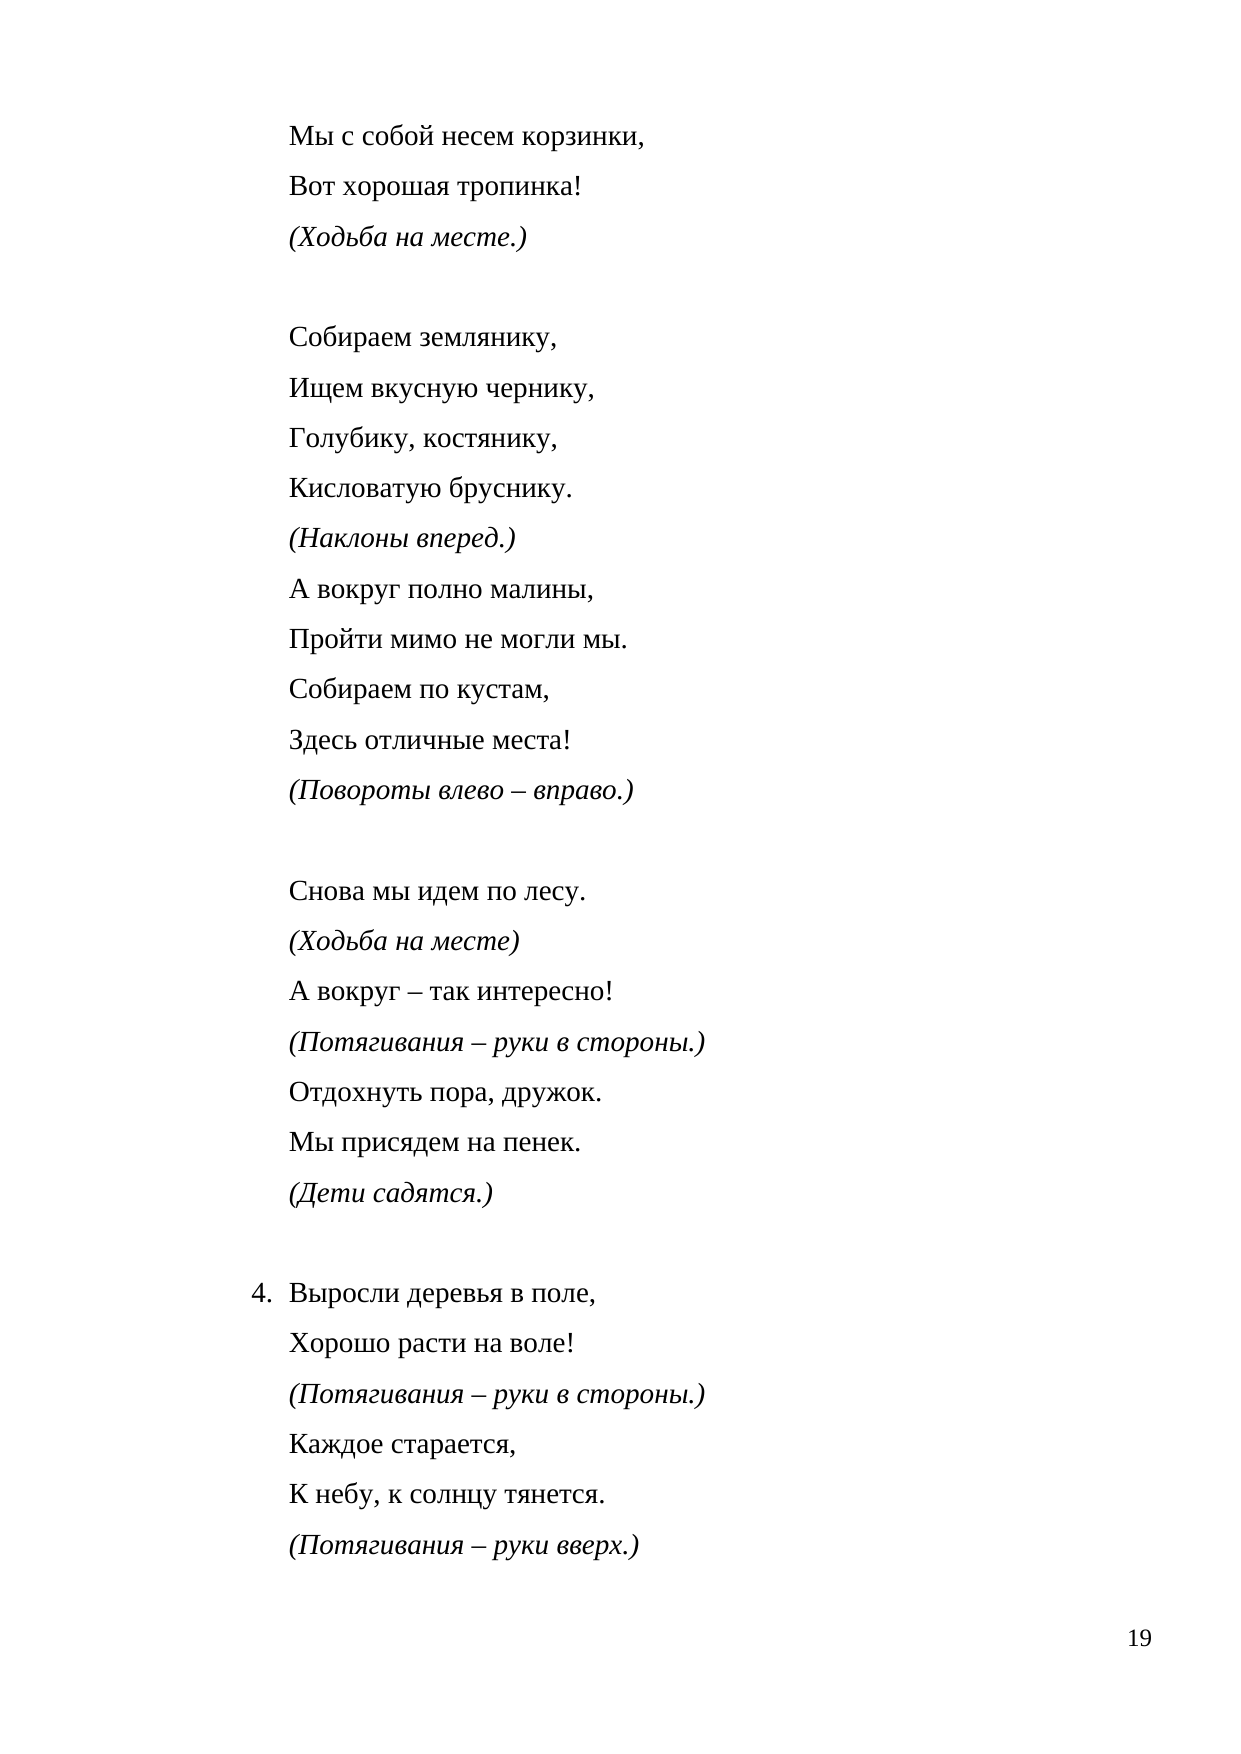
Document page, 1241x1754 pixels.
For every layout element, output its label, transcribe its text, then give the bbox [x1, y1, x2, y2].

list Здесь отличные места! [288, 722, 1181, 755]
list Мы с собой несем корзинки, [288, 118, 1181, 152]
list Снова мы идем по лесу. [288, 873, 1181, 906]
list (Ходьба на месте) [288, 923, 1181, 957]
list (Потягивания – руки в стороны.) [288, 1376, 1181, 1409]
list (Дети садятся.) [288, 1175, 1181, 1208]
list Кисловатую бруснику. [288, 470, 1181, 504]
list (Потягивания – руки вверх.) [288, 1527, 1181, 1560]
list Собираем землянику, [288, 319, 1181, 353]
list Вот хорошая тропинка! [288, 168, 1181, 202]
list Пройти мимо не могли мы. [288, 621, 1181, 655]
list Хорошо расти на воле! [288, 1326, 1181, 1359]
list Каждое старается, [288, 1426, 1181, 1460]
list (Наклоны вперед.) [288, 521, 1181, 554]
list А вокруг – так интересно! [288, 973, 1181, 1007]
list Выросли деревья в поле, [251, 1275, 1181, 1309]
list К небу, к солнцу тянется. [288, 1477, 1181, 1510]
list (Ходьба на месте.) [288, 219, 1181, 252]
list Отдохнуть пора, дружок. [288, 1074, 1181, 1108]
list (Потягивания – руки в стороны.) [288, 1024, 1181, 1057]
list А вокруг полно малины, [288, 571, 1181, 604]
list (Повороты влево – вправо.) [288, 772, 1181, 806]
list Мы присядем на пенек. [288, 1124, 1181, 1158]
list Ищем вкусную чернику, [288, 370, 1181, 403]
list Собираем по кустам, [288, 672, 1181, 705]
list Голубику, костянику, [288, 420, 1181, 453]
